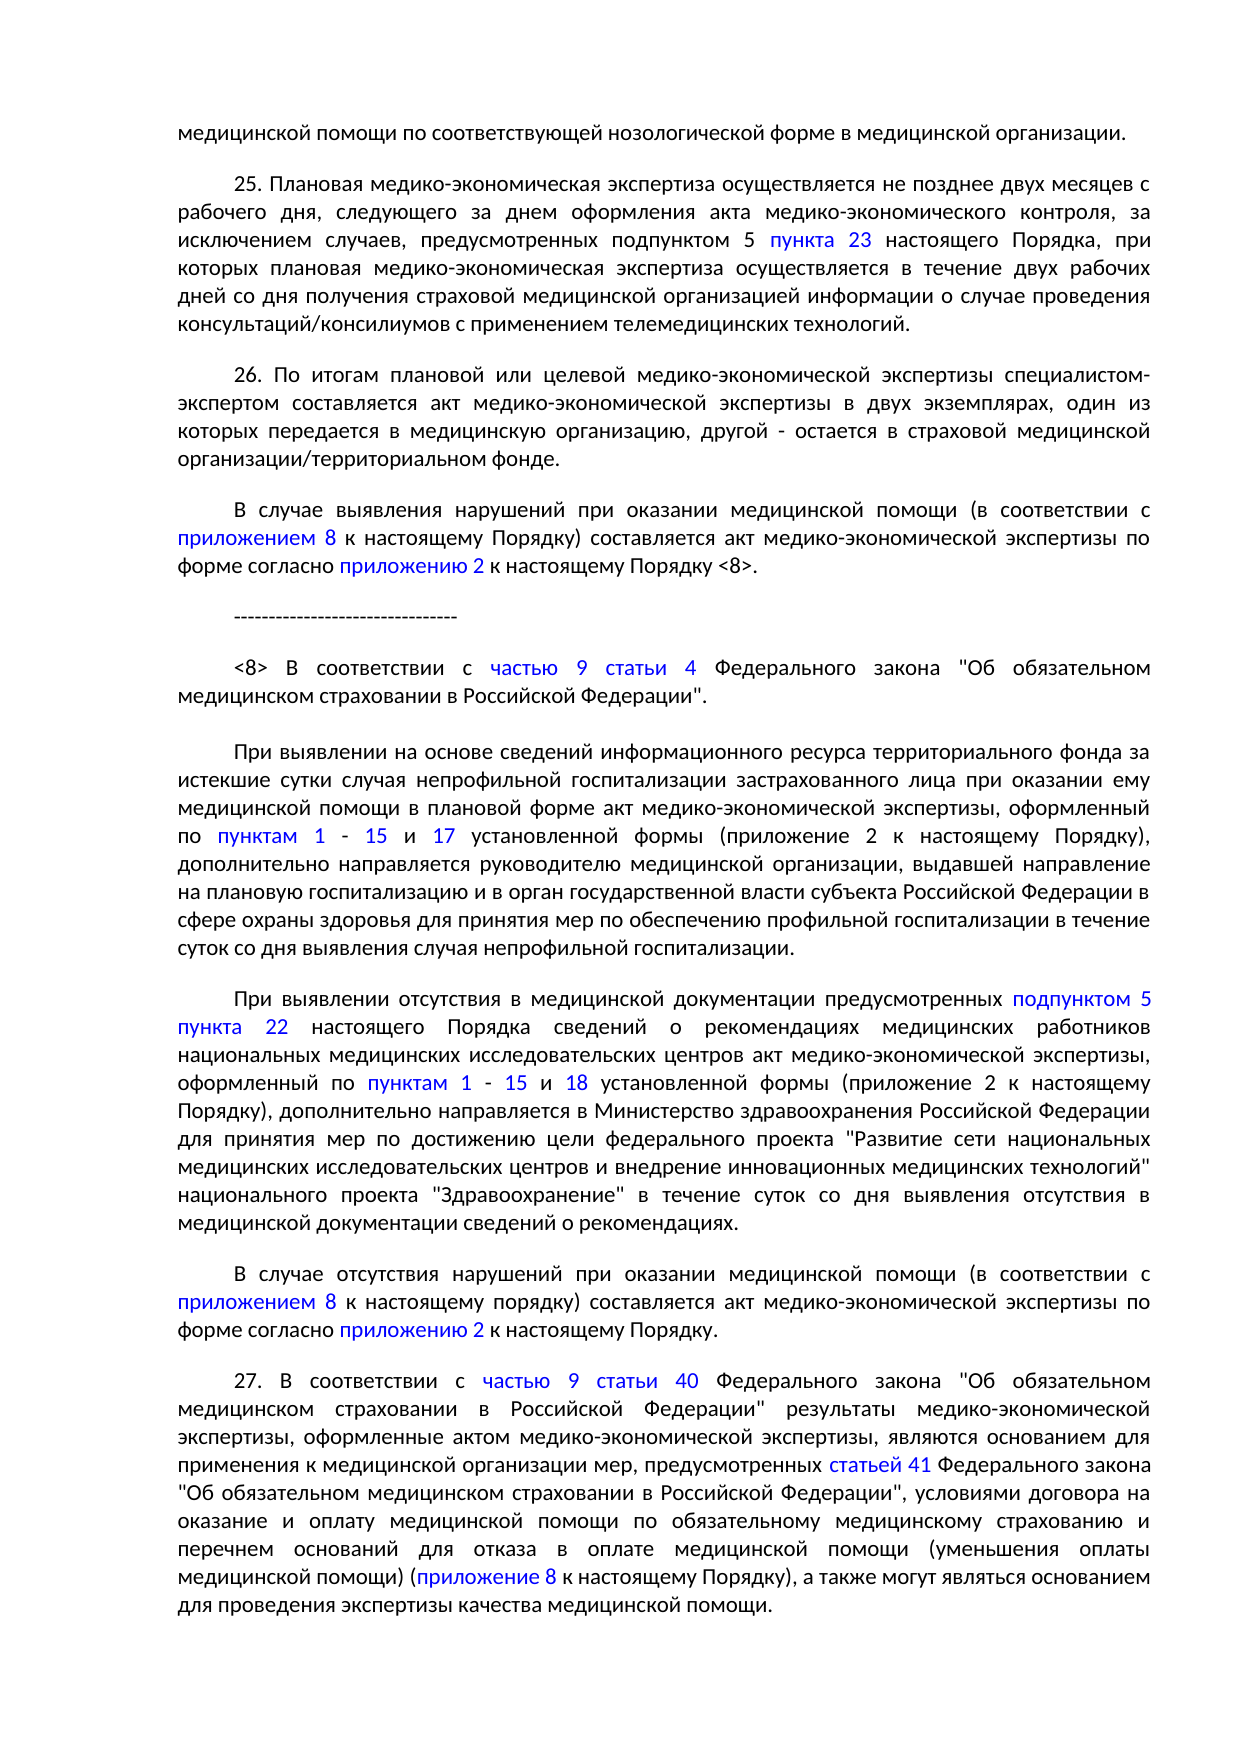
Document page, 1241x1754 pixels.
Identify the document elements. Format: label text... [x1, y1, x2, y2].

text При выявлении на основе сведений информационного ресурса территориального фонда за истекшие сутки случая непрофильной госпитализации застрахованного лица при оказании ему медицинской помощи в плановой форме акт медико-экономической экспертизы, оформленный по пунктам 1 - 15 и 17 установленной формы (приложение 2 к настоящему Порядку), дополнительно направляется руководителю медицинской организации, выдавшей направление на плановую госпитализацию и в орган государственной власти субъекта Российской Федерации в сфере охраны здоровья для принятия мер по обеспечению профильной госпитализации в течение суток со дня выявления случая непрофильной госпитализации. [177, 737, 1152, 961]
text 25. Плановая медико-экономическая экспертиза осуществляется не позднее двух месяцев с рабочего дня, следующего за днем оформления акта медико-экономического контроля, за исключением случаев, предусмотренных подпунктом 5 пункта 23 настоящего Порядка, при которых плановая медико-экономическая экспертиза осуществляется в течение двух рабочих дней со дня получения страховой медицинской организацией информации о случае проведения консультаций/консилиумов с применением телемедицинских технологий. [177, 169, 1152, 337]
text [177, 118, 1152, 146]
text <8> В соответствии с частью 9 статьи 4 Федерального закона "Об обязательном медицинском страховании в Российской Федерации". [177, 653, 1152, 709]
text В случае отсутствия нарушений при оказании медицинской помощи (в соответствии с приложением 8 к настоящему порядку) составляется акт медико-экономической экспертизы по форме согласно приложению 2 к настоящему Порядку. [177, 1259, 1152, 1343]
text 26. По итогам плановой или целевой медико-экономической экспертизы специалистом-экспертом составляется акт медико-экономической экспертизы в двух экземплярах, один из которых передается в медицинскую организацию, другой - остается в страховой медицинской организации/территориальном фонде. [177, 360, 1152, 472]
text При выявлении отсутствия в медицинской документации предусмотренных подпунктом 5 пункта 22 настоящего Порядка сведений о рекомендациях медицинских работников национальных медицинских исследовательских центров акт медико-экономической экспертизы, оформленный по пунктам 1 - 15 и 18 установленной формы (приложение 2 к настоящему Порядку), дополнительно направляется в Министерство здравоохранения Российской Федерации для принятия мер по достижению цели федерального проекта "Развитие сети национальных медицинских исследовательских центров и внедрение инновационных медицинских технологий" национального проекта "Здравоохранение" в течение суток со дня выявления отсутствия в медицинской документации сведений о рекомендациях. [177, 984, 1152, 1236]
text 27. В соответствии с частью 9 статьи 40 Федерального закона "Об обязательном медицинском страховании в Российской Федерации" результаты медико-экономической экспертизы, оформленные актом медико-экономической экспертизы, являются основанием для применения к медицинской организации мер, предусмотренных статьей 41 Федерального закона "Об обязательном медицинском страховании в Российской Федерации", условиями договора на оказание и оплату медицинской помощи по обязательному медицинскому страхованию и перечнем оснований для отказа в оплате медицинской помощи (уменьшения оплаты медицинской помощи) (приложение 8 к настоящему Порядку), а также могут являться основанием для проведения экспертизы качества медицинской помощи. [177, 1366, 1152, 1618]
text В случае выявления нарушений при оказании медицинской помощи (в соответствии с приложением 8 к настоящему Порядку) составляется акт медико-экономической экспертизы по форме согласно приложению 2 к настоящему Порядку <8>. [177, 495, 1152, 579]
text -------------------------------- [177, 602, 1152, 630]
